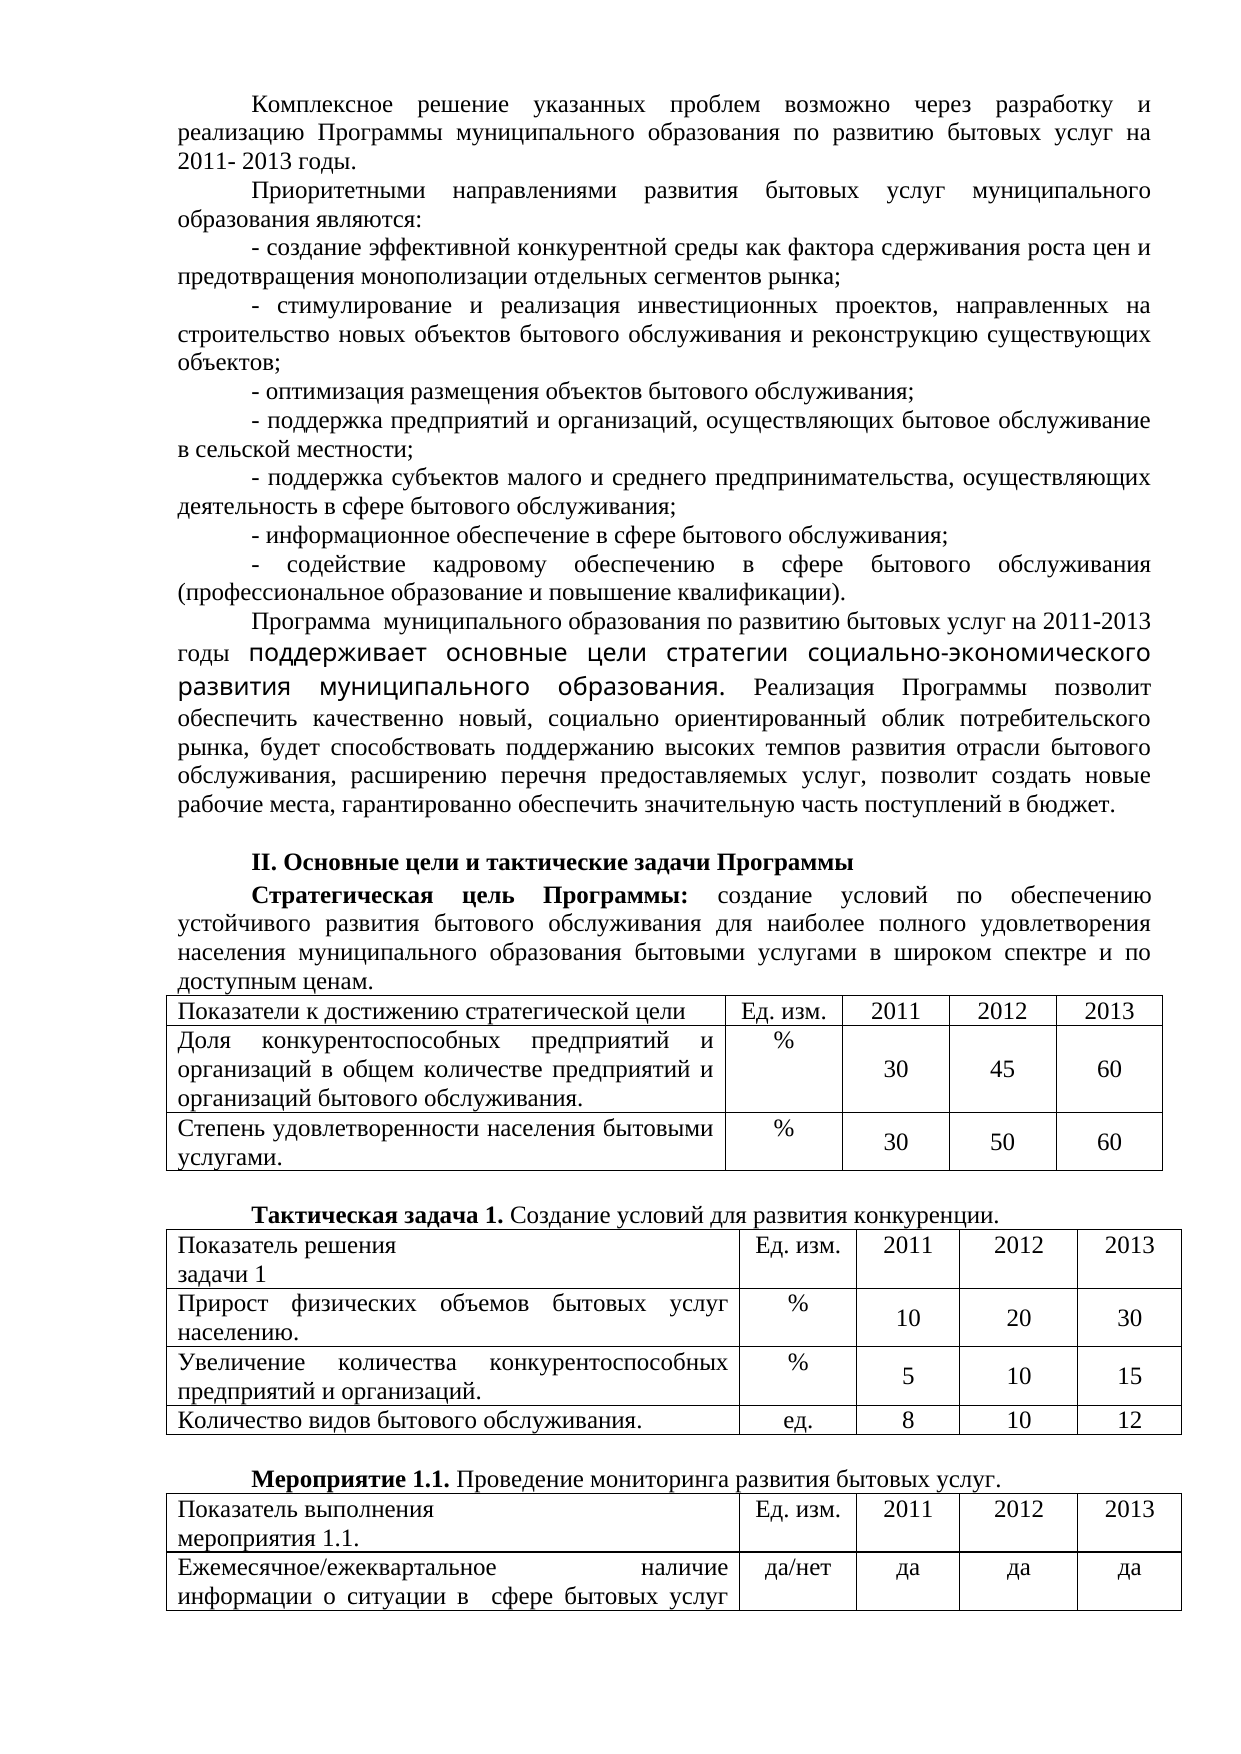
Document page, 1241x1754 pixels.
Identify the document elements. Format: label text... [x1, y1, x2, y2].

table_cell 30 [843, 1026, 949, 1112]
list - содействие кадровому обеспечению в сфере бытового обслуживания (профессиональное образование и повышение квалификации). [177, 549, 1152, 606]
table_header 2013 [1078, 1494, 1181, 1551]
list Комплексное решение указанных проблем возможно через разработку и реализацию Программы муниципального образования по развитию бытовых услуг на 2011- 2013 годы. [177, 89, 1152, 175]
list - поддержка субъектов малого и среднего предпринимательства, осуществляющих деятельность в сфере бытового обслуживания; [177, 462, 1152, 520]
list Тактическая задача 1. Создание условий для развития конкуренции. [177, 1200, 1152, 1229]
table_cell 10 [960, 1406, 1077, 1434]
table_cell да [960, 1553, 1077, 1610]
table_cell 50 [950, 1113, 1056, 1170]
table_cell 20 [960, 1289, 1077, 1346]
table_header Ед. изм. [740, 1230, 856, 1287]
table_header 2013 [1078, 1230, 1181, 1287]
table_cell Доля конкурентоспособных предприятий и организаций в общем количестве предприятий и организаций бытового обслуживания. [167, 1026, 725, 1112]
table_cell Количество видов бытового обслуживания. [167, 1406, 739, 1434]
table_cell 12 [1078, 1406, 1181, 1434]
table_header 2011 [843, 996, 949, 1024]
table_cell % [740, 1347, 856, 1404]
table_cell 8 [857, 1406, 959, 1434]
table_header 2011 [857, 1230, 959, 1287]
list - поддержка предприятий и организаций, осуществляющих бытовое обслуживание в сельской местности; [177, 405, 1152, 462]
table_header 2013 [1057, 996, 1162, 1024]
table_header Показатель выполнения мероприятия 1.1. [167, 1494, 739, 1551]
table_cell % [726, 1026, 842, 1112]
table_header Ед. изм. [726, 996, 842, 1024]
table_header 2011 [857, 1494, 959, 1551]
table_header Показатель решения задачи 1 [167, 1230, 739, 1287]
list - стимулирование и реализация инвестиционных проектов, направленных на строительство новых объектов бытового обслуживания и реконструкцию существующих объектов; [177, 290, 1152, 376]
table_cell 15 [1078, 1347, 1181, 1404]
table_header 2012 [960, 1230, 1077, 1287]
table_cell 45 [950, 1026, 1056, 1112]
table_cell 60 [1057, 1026, 1162, 1112]
table_cell да/нет [740, 1553, 856, 1610]
table_cell 60 [1057, 1113, 1162, 1170]
list - оптимизация размещения объектов бытового обслуживания; [177, 376, 1152, 405]
table_header 2012 [950, 996, 1056, 1024]
list Мероприятие 1.1. Проведение мониторинга развития бытовых услуг. [177, 1464, 1152, 1493]
table_cell да [857, 1553, 959, 1610]
list Стратегическая цель Программы: создание условий по обеспечению устойчивого развития бытового обслуживания для наиболее полного удовлетворения населения муниципального образования бытовыми услугами в широком спектре и по доступным ценам. [177, 880, 1152, 995]
list - создание эффективной конкурентной среды как фактора сдерживания роста цен и предотвращения монополизации отдельных сегментов рынка; [177, 232, 1152, 290]
table_header Показатели к достижению стратегической цели [167, 996, 725, 1024]
table_cell 10 [857, 1289, 959, 1346]
table_cell Увеличение количества конкурентоспособных предприятий и организаций. [167, 1347, 739, 1404]
table_cell 30 [843, 1113, 949, 1170]
list Программа муниципального образования по развитию бытовых услуг на 2011-2013 годы поддерживает основные цели стратегии социально-экономического развития муниципального образования. Реализация Программы позволит обеспечить качественно новый, социально ориентированный облик потребительского рынка, будет способствовать поддержанию высоких темпов развития отрасли бытового обслуживания, расширению перечня предоставляемых услуг, позволит создать новые рабочие места, гарантированно обеспечить значительную часть поступлений в бюджет. [177, 606, 1152, 818]
list Приоритетными направлениями развития бытовых услуг муниципального образования являются: [177, 175, 1152, 232]
list II. Основные цели и тактические задачи Программы [177, 847, 1152, 876]
table_cell 10 [960, 1347, 1077, 1404]
list - информационное обеспечение в сфере бытового обслуживания; [177, 520, 1152, 549]
table_cell Прирост физических объемов бытовых услуг населению. [167, 1289, 739, 1346]
table_cell 30 [1078, 1289, 1181, 1346]
table_cell 5 [857, 1347, 959, 1404]
table_header 2012 [960, 1494, 1077, 1551]
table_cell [167, 1553, 739, 1610]
table_cell ед. [740, 1406, 856, 1434]
table_cell да [1078, 1553, 1181, 1610]
table_cell Степень удовлетворенности населения бытовыми услугами. [167, 1113, 725, 1170]
table_header Ед. изм. [740, 1494, 856, 1551]
table_cell % [740, 1289, 856, 1346]
table_cell % [726, 1113, 842, 1170]
